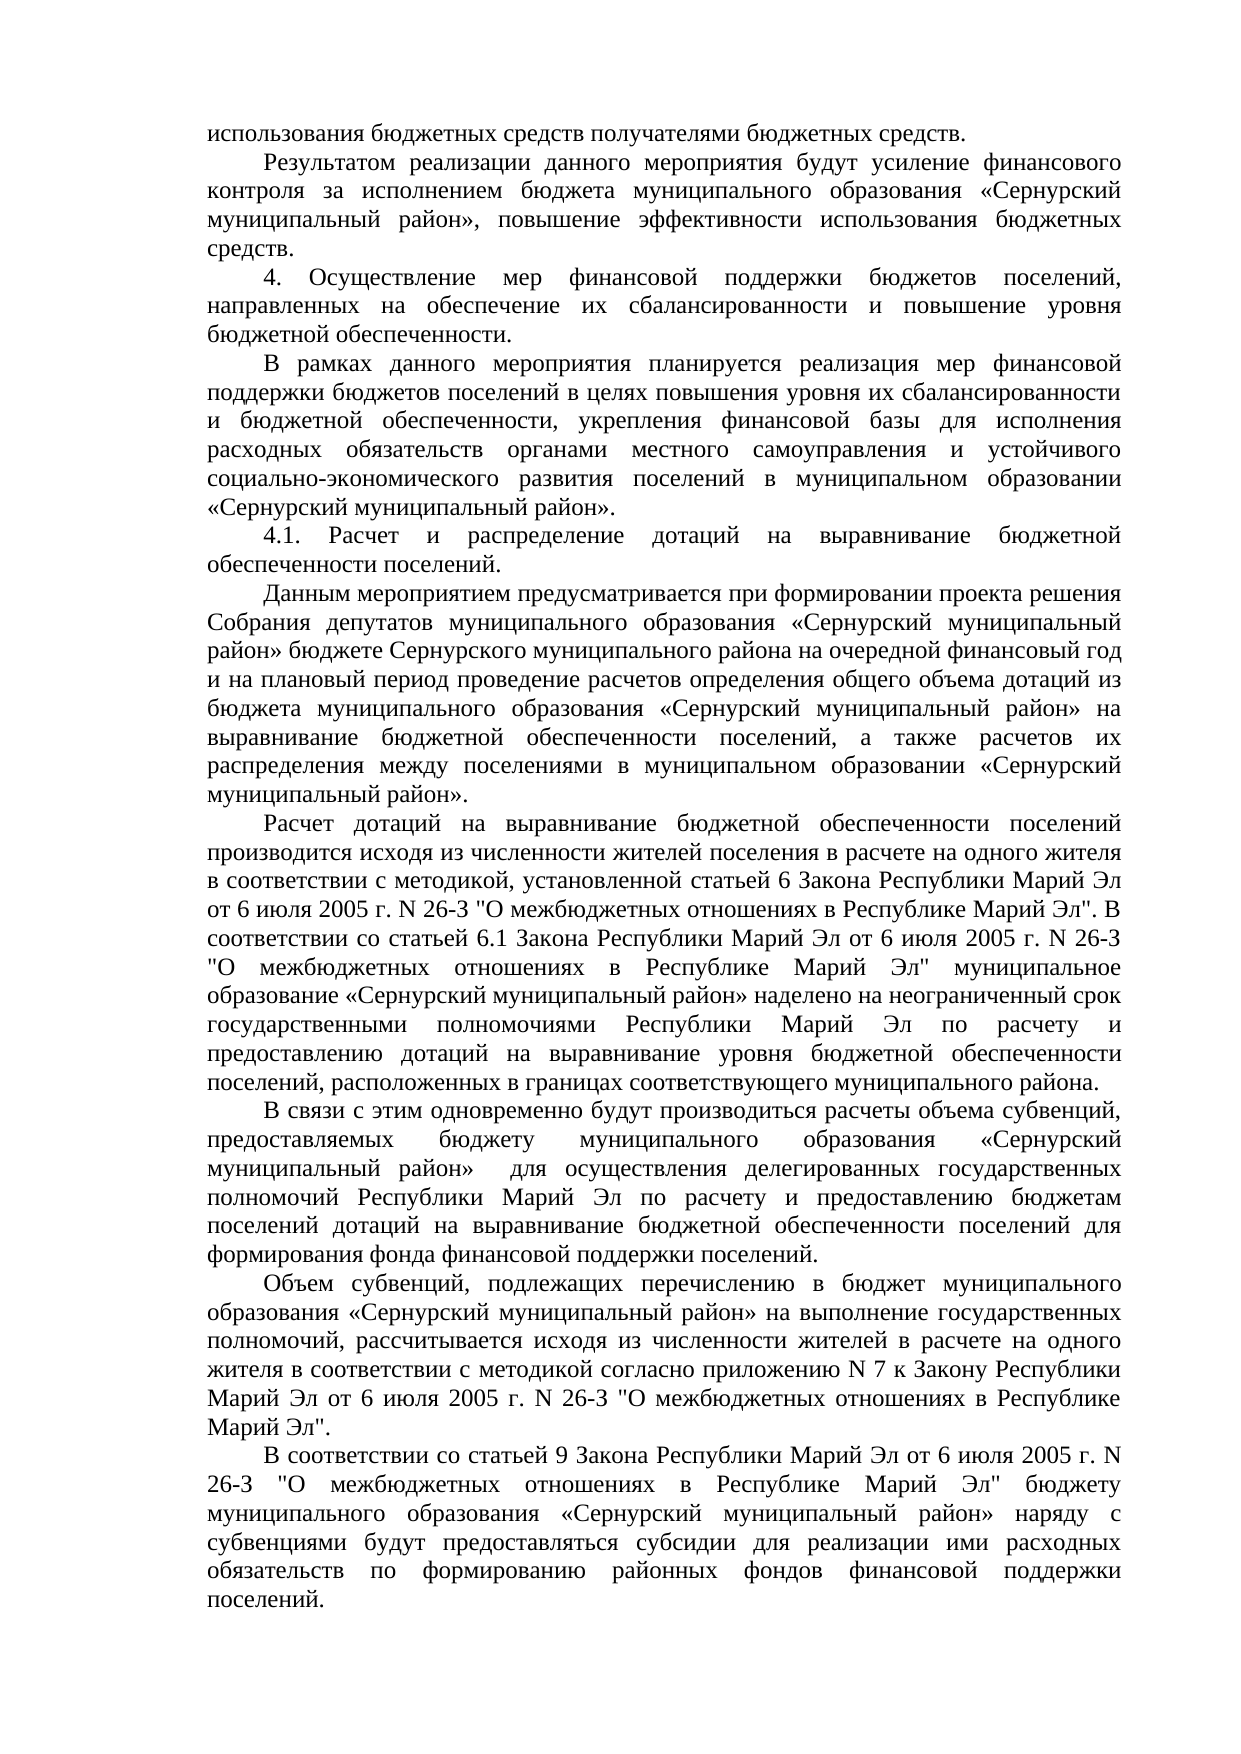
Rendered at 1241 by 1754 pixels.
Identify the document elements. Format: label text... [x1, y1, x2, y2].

text Данным мероприятием предусматривается при формировании проекта решения Собрания депутатов муниципального образования «Сернурский муниципальный район» бюджете Сернурского муниципального района на очередной финансовый год и на плановый период проведение расчетов определения общего объема дотаций из бюджета муниципального образования «Сернурский муниципальный район» на выравнивание бюджетной обеспеченности поселений, а также расчетов их распределения между поселениями в муниципальном образовании «Сернурский муниципальный район». [207, 578, 1122, 808]
text В рамках данного мероприятия планируется реализация мер финансовой поддержки бюджетов поселений в целях повышения уровня их сбалансированности и бюджетной обеспеченности, укрепления финансовой базы для исполнения расходных обязательств органами местного самоуправления и устойчивого социально-экономического развития поселений в муниципальном образовании «Сернурский муниципальный район». [207, 348, 1122, 521]
text Результатом реализации данного мероприятия будут усиление финансового контроля за исполнением бюджета муниципального образования «Сернурский муниципальный район», повышение эффективности использования бюджетных средств. [207, 147, 1122, 262]
text В связи с этим одновременно будут производиться расчеты объема субвенций, предоставляемых бюджету муниципального образования «Сернурский муниципальный район» для осуществления делегированных государственных полномочий Республики Марий Эл по расчету и предоставлению бюджетам поселений дотаций на выравнивание бюджетной обеспеченности поселений для формирования фонда финансовой поддержки поселений. [207, 1096, 1122, 1268]
text Расчет дотаций на выравнивание бюджетной обеспеченности поселений производится исходя из численности жителей поселения в расчете на одного жителя в соответствии с методикой, установленной статьей 6 Закона Республики Марий Эл от 6 июля . N 26-З "О межбюджетных отношениях в Республике Марий Эл". В соответствии со статьей 6.1 Закона Республики Марий Эл от 6 июля . N 26-З "О межбюджетных отношениях в Республике Марий Эл" муниципальное образование «Сернурский муниципальный район» наделено на неограниченный срок государственными полномочиями Республики Марий Эл по расчету и предоставлению дотаций на выравнивание уровня бюджетной обеспеченности поселений, расположенных в границах соответствующего муниципального района. [207, 808, 1122, 1096]
text 4. Осуществление мер финансовой поддержки бюджетов поселений, направленных на обеспечение их сбалансированности и повышение уровня бюджетной обеспеченности. [207, 262, 1122, 348]
text В соответствии со статьей 9 Закона Республики Марий Эл от 6 июля . N 26-З "О межбюджетных отношениях в Республике Марий Эл" бюджету муниципального образования «Сернурский муниципальный район» наряду с субвенциями будут предоставляться субсидии для реализации ими расходных обязательств по формированию районных фондов финансовой поддержки поселений. [207, 1441, 1122, 1613]
text Объем субвенций, подлежащих перечислению в бюджет муниципального образования «Сернурский муниципальный район» на выполнение государственных полномочий, рассчитывается исходя из численности жителей в расчете на одного жителя в соответствии с методикой согласно приложению N 7 к Закону Республики Марий Эл от 6 июля . N 26-З "О межбюджетных отношениях в Республике Марий Эл". [207, 1268, 1122, 1441]
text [207, 118, 1122, 147]
text 4.1. Расчет и распределение дотаций на выравнивание бюджетной обеспеченности поселений. [207, 521, 1122, 578]
